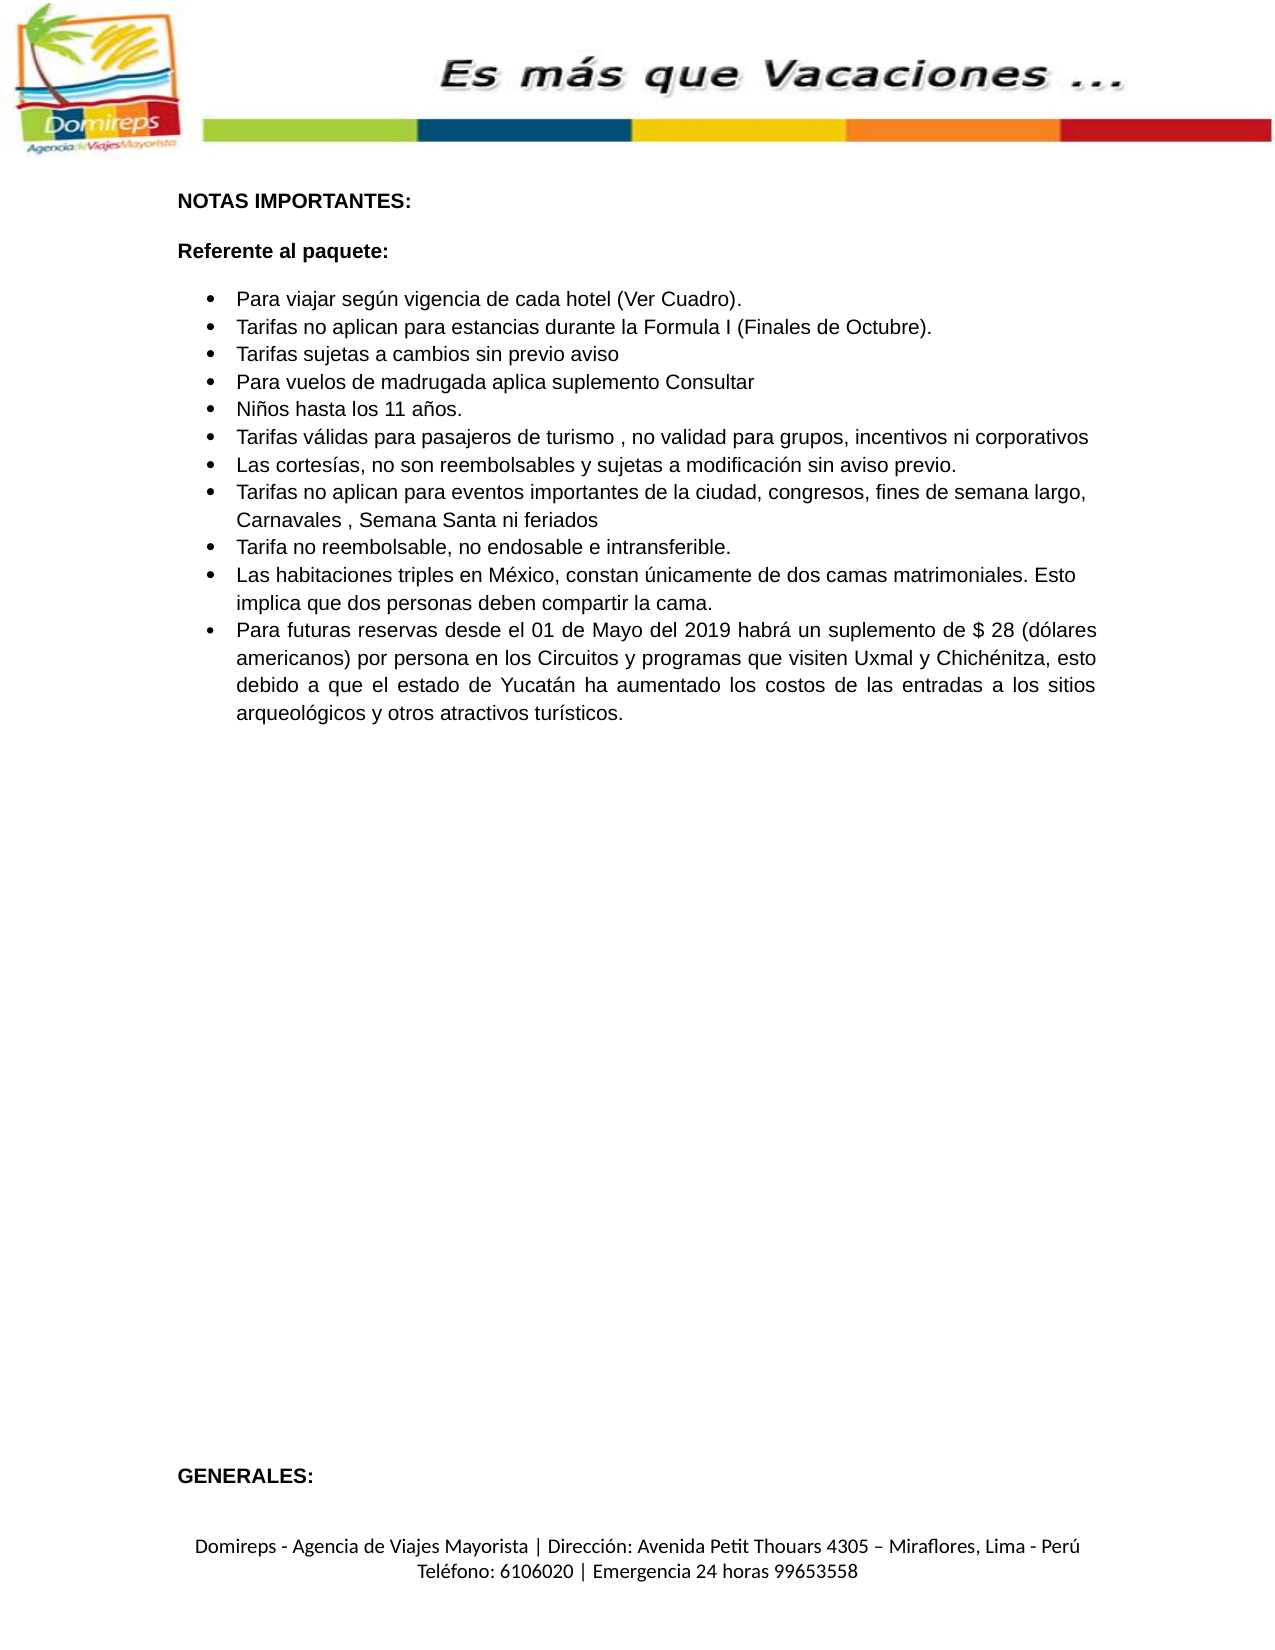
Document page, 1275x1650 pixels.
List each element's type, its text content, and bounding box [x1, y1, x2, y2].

list Tarifas no aplican para eventos importantes de la ciudad, congresos, fines de semana largo, Carnavales , Semana Santa ni feriados [207, 480, 1098, 532]
list Las habitaciones triples en México, constan únicamente de dos camas matrimoniales. Esto implica que dos personas deben compartir la cama. [207, 563, 1098, 614]
list Para viajar según vigencia de cada hotel (Ver Cuadro). [207, 287, 1098, 311]
list Para futuras reservas desde el 01 de Mayo del 2019 habrá un suplemento de $ 28 (dólares americanos) por persona en los Circuitos y programas que visiten Uxmal y Chichénitza, esto debido a que el estado de Yucatán ha aumentado los costos de las entradas a los sitios arqueológicos y otros atractivos turísticos. [207, 618, 1098, 724]
list Tarifas no aplican para estancias durante la Formula I (Finales de Octubre). [207, 314, 1098, 338]
list Para vuelos de madrugada aplica suplemento Consultar [207, 370, 1098, 394]
list Tarifas sujetas a cambios sin previo aviso [207, 342, 1098, 366]
text GENERALES: [177, 1463, 1098, 1487]
list Niños hasta los 11 años. [207, 397, 1098, 421]
list Tarifas válidas para pasajeros de turismo , no validad para grupos, incentivos ni corporativos [207, 425, 1098, 449]
text Referente al paquete: [177, 239, 1098, 263]
text NOTAS IMPORTANTES: [177, 189, 1098, 213]
list Tarifa no reembolsable, no endosable e intransferible. [207, 535, 1098, 559]
picture [0, 3, 1275, 160]
list Las cortesías, no son reembolsables y sujetas a modificación sin aviso previo. [207, 452, 1098, 477]
